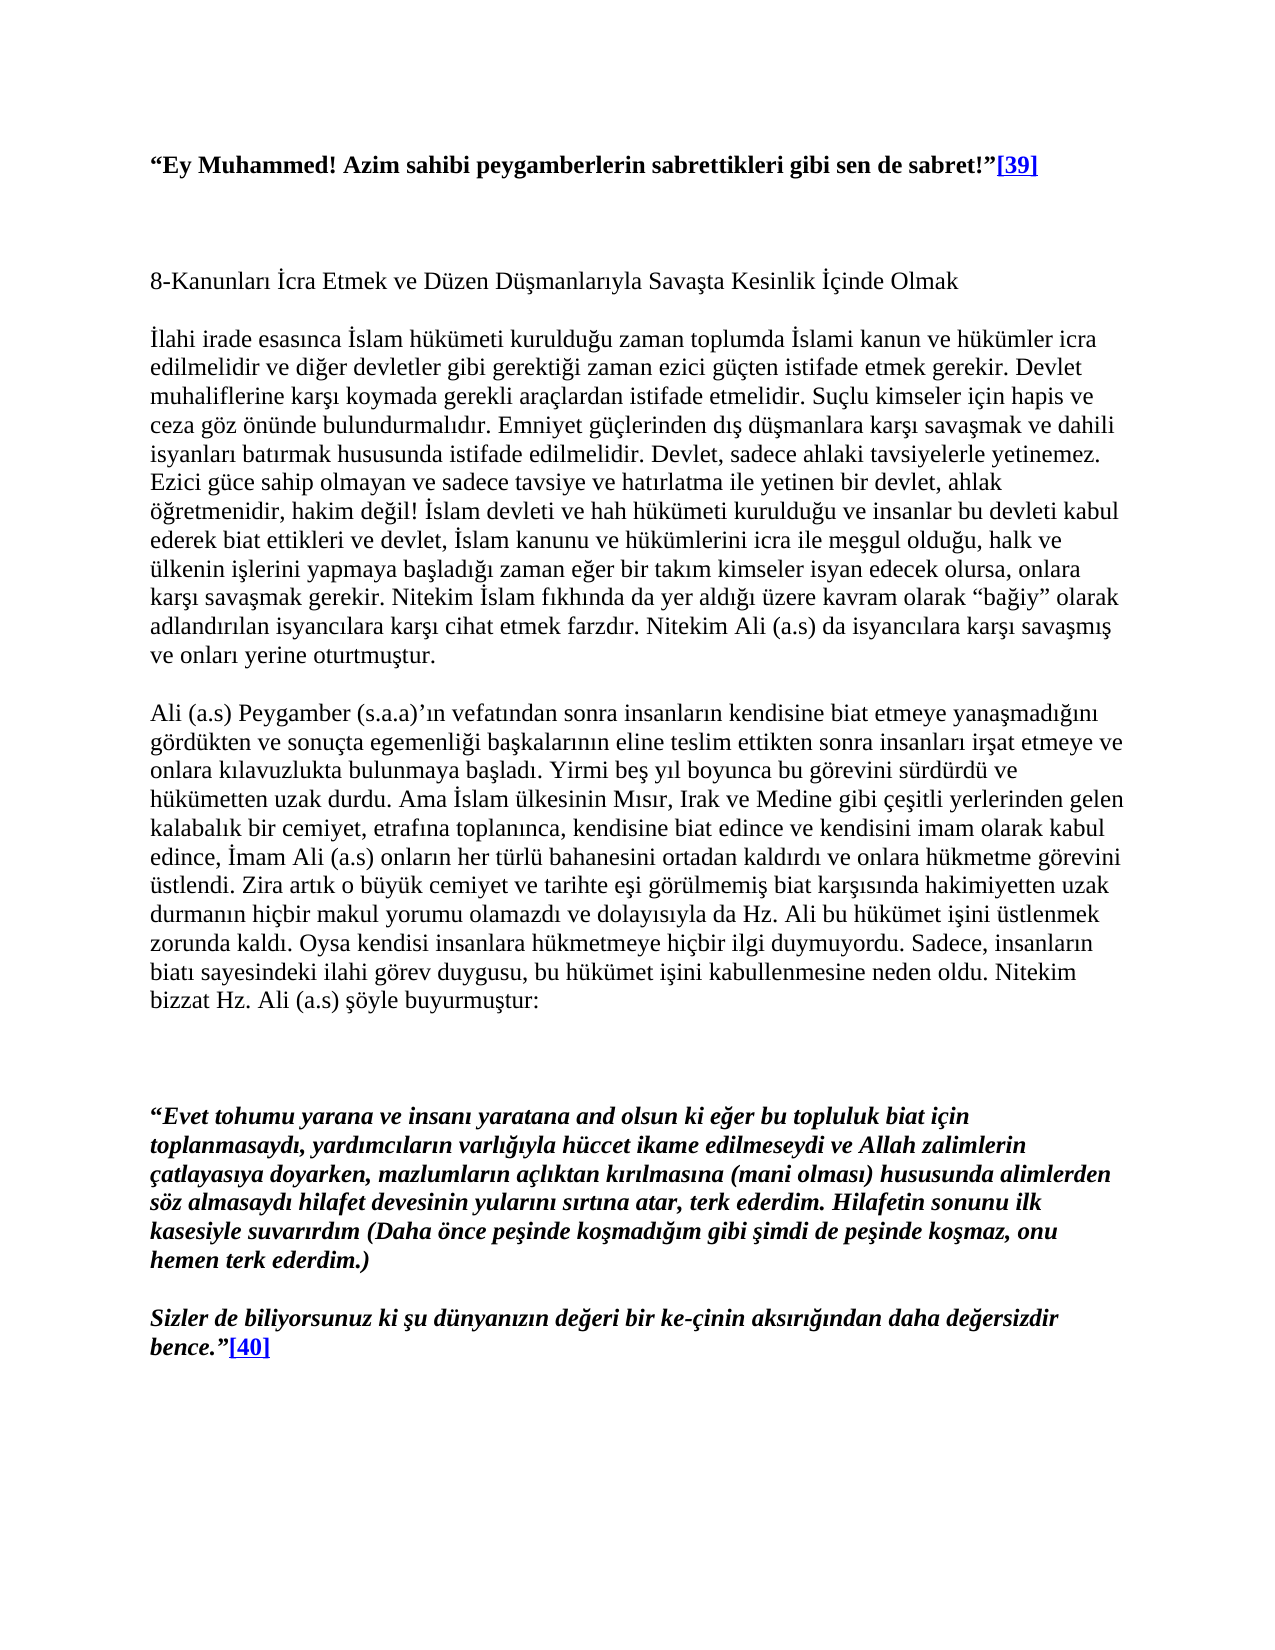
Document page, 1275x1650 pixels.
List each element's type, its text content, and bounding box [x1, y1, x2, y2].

text “Ey Muhammed! Azim sahibi peygamberlerin sabrettikleri gibi sen de sabret!”[39] [150, 150, 1125, 179]
text İlahi irade esasınca İslam hükümeti kurulduğu zaman toplumda İslami kanun ve hükümler icra edilmelidir ve diğer devletler gibi gerektiği zaman ezici güçten istifade etmek gerekir. Devlet muhaliflerine karşı koymada gerekli araçlardan istifade etmelidir. Suçlu kimseler için hapis ve ceza göz önünde bulundurmalıdır. Emniyet güçlerinden dış düşmanlara karşı savaşmak ve dahili isyanları batırmak hususunda istifade edilmelidir. Devlet, sadece ahlaki tavsiyelerle yetinemez. Ezici güce sahip olmayan ve sadece tavsiye ve hatırlatma ile yetinen bir devlet, ahlak öğretmenidir, hakim değil! İslam devleti ve hah hükümeti kurulduğu ve insanlar bu devleti kabul ederek biat ettikleri ve devlet, İslam kanunu ve hükümlerini icra ile meşgul olduğu, halk ve ülkenin işlerini yapmaya başladığı zaman eğer bir takım kimseler isyan edecek olursa, onlara karşı savaşmak gerekir. Nitekim İslam fıkhında da yer aldığı üzere kavram olarak “bağiy” olarak adlandırılan isyancılara karşı cihat etmek farzdır. Nitekim Ali (a.s) da isyancılara karşı savaşmış ve onları yerine oturtmuştur. [150, 324, 1125, 669]
text “Evet tohumu yarana ve insanı yaratana and olsun ki eğer bu topluluk biat için toplanmasaydı, yardımcıların varlığıyla hüccet ikame edilmeseydi ve Allah zalimlerin çatlayasıya doyarken, mazlumların açlıktan kırılmasına (mani olması) hususunda alimlerden söz almasaydı hilafet devesinin yularını sırtına atar, terk ederdim. Hilafetin sonunu ilk kasesiyle suvarırdım (Daha önce peşinde koşmadığım gibi şimdi de peşinde koşmaz, onu hemen terk ederdim.) [150, 1101, 1125, 1274]
text Sizler de biliyorsunuz ki şu dünyanızın değeri bir ke-çinin aksırığından daha değersizdir bence.”[40] [150, 1303, 1125, 1360]
text Ali (a.s) Peygamber (s.a.a)’ın vefatından sonra insanların kendisine biat etmeye yanaşmadığını gördükten ve sonuçta egemenliği başkalarının eline teslim ettikten sonra insanları irşat etmeye ve onlara kılavuzlukta bulunmaya başladı. Yirmi beş yıl boyunca bu görevini sürdürdü ve hükümetten uzak durdu. Ama İslam ülkesinin Mısır, Irak ve Medine gibi çeşitli yerlerinden gelen kalabalık bir cemiyet, etrafına toplanınca, kendisine biat edince ve kendisini imam olarak kabul edince, İmam Ali (a.s) onların her türlü bahanesini ortadan kaldırdı ve onlara hükmetme görevini üstlendi. Zira artık o büyük cemiyet ve tarihte eşi görülmemiş biat karşısında hakimiyetten uzak durmanın hiçbir makul yorumu olamazdı ve dolayısıyla da Hz. Ali bu hükümet işini üstlenmek zorunda kaldı. Oysa kendisi insanlara hükmetmeye hiçbir ilgi duymuyordu. Sadece, insanların biatı sayesindeki ilahi görev duygusu, bu hükümet işini kabullenmesine neden oldu. Nitekim bizzat Hz. Ali (a.s) şöyle buyurmuştur: [150, 698, 1125, 1014]
text 8-Kanunları İcra Etmek ve Düzen Düşmanlarıyla Savaşta Kesinlik İçinde Olmak [150, 266, 1125, 294]
